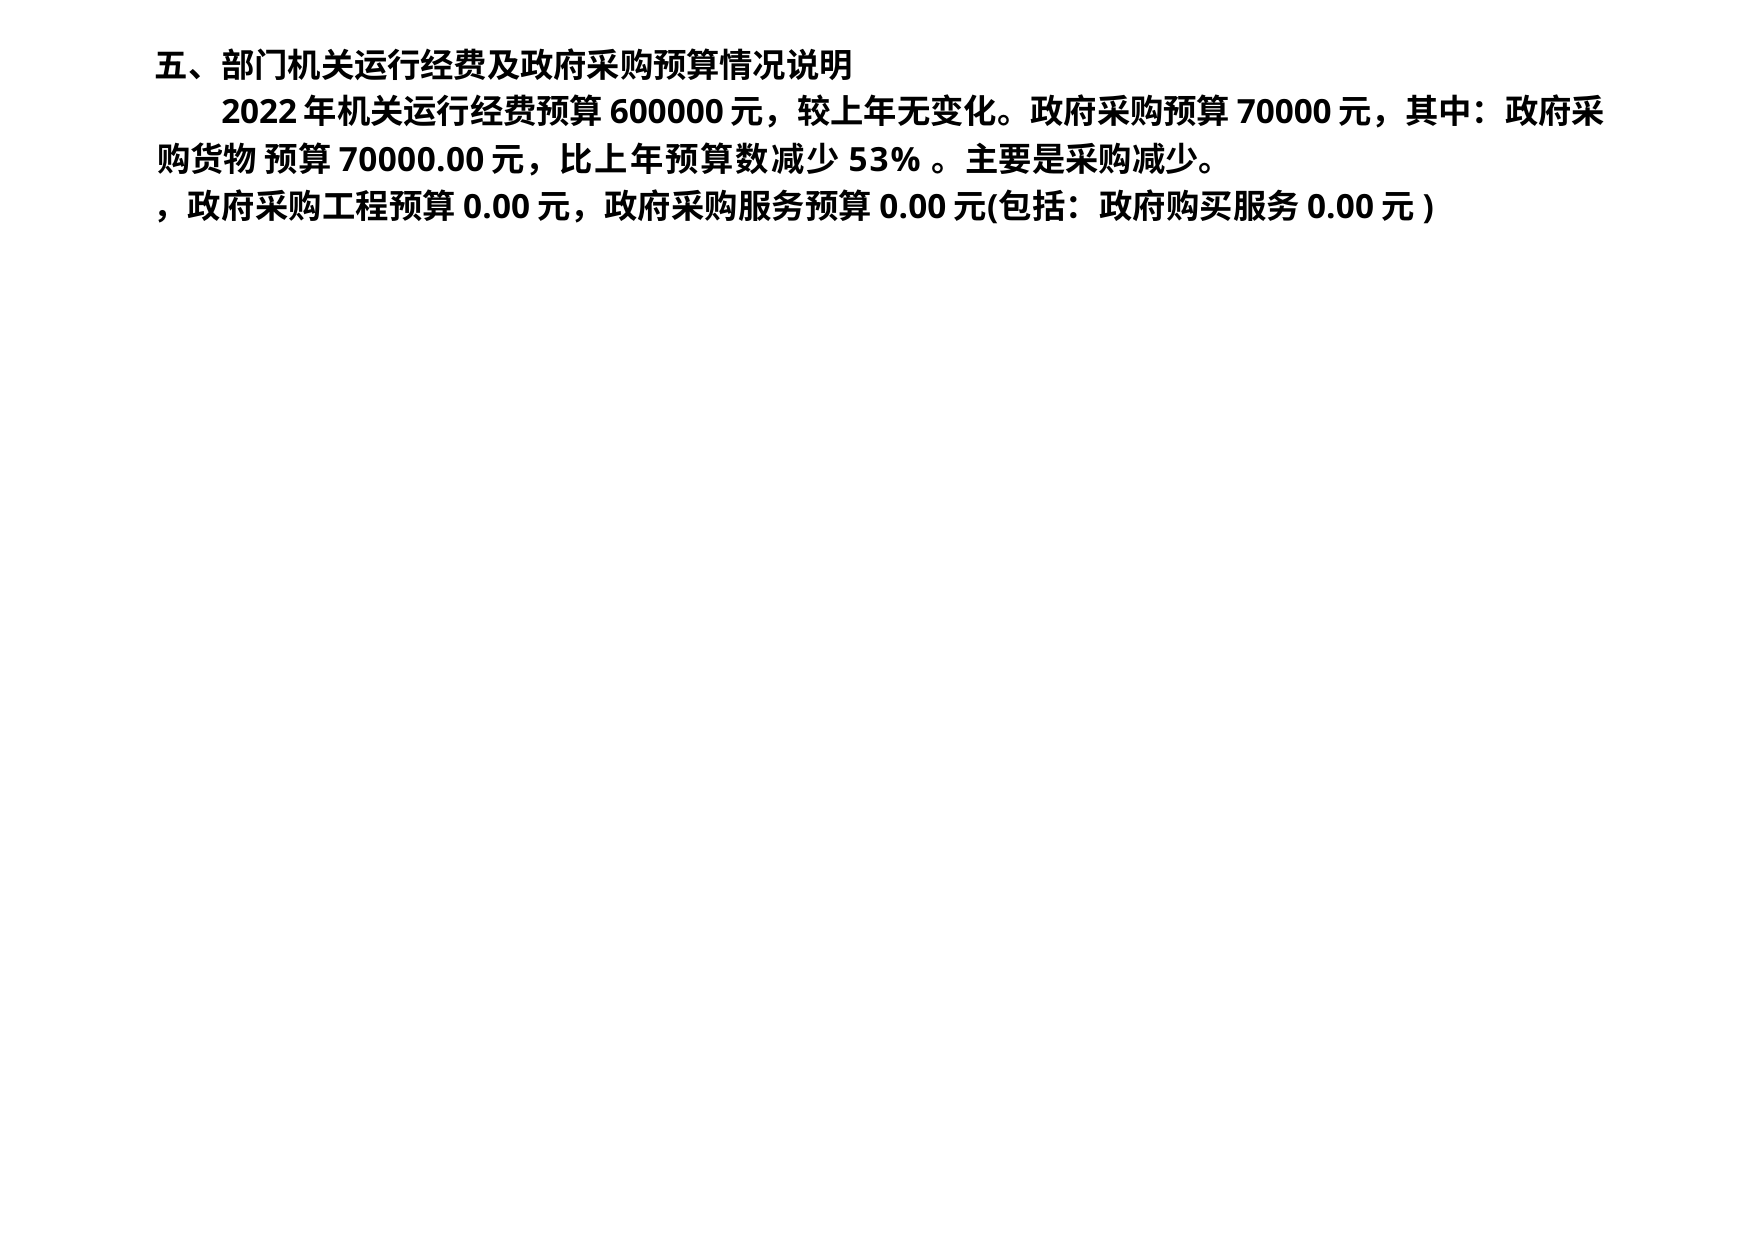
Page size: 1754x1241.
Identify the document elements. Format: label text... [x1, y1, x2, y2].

text 五、部门机关运行经费及政府采购预算情况说明 [154, 42, 1619, 86]
text ，政府采购工程预算0.00元，政府采购服务预算0.00元(包括：政府购买服务0.00元 ) [154, 181, 1619, 227]
text 2022年机关运行经费预算600000元，较上年无变化。政府采购预算70000元，其中：政府采购货物 预算70000.00元，比上年预算数减少53% 。主要是采购减少。 [157, 86, 1619, 181]
